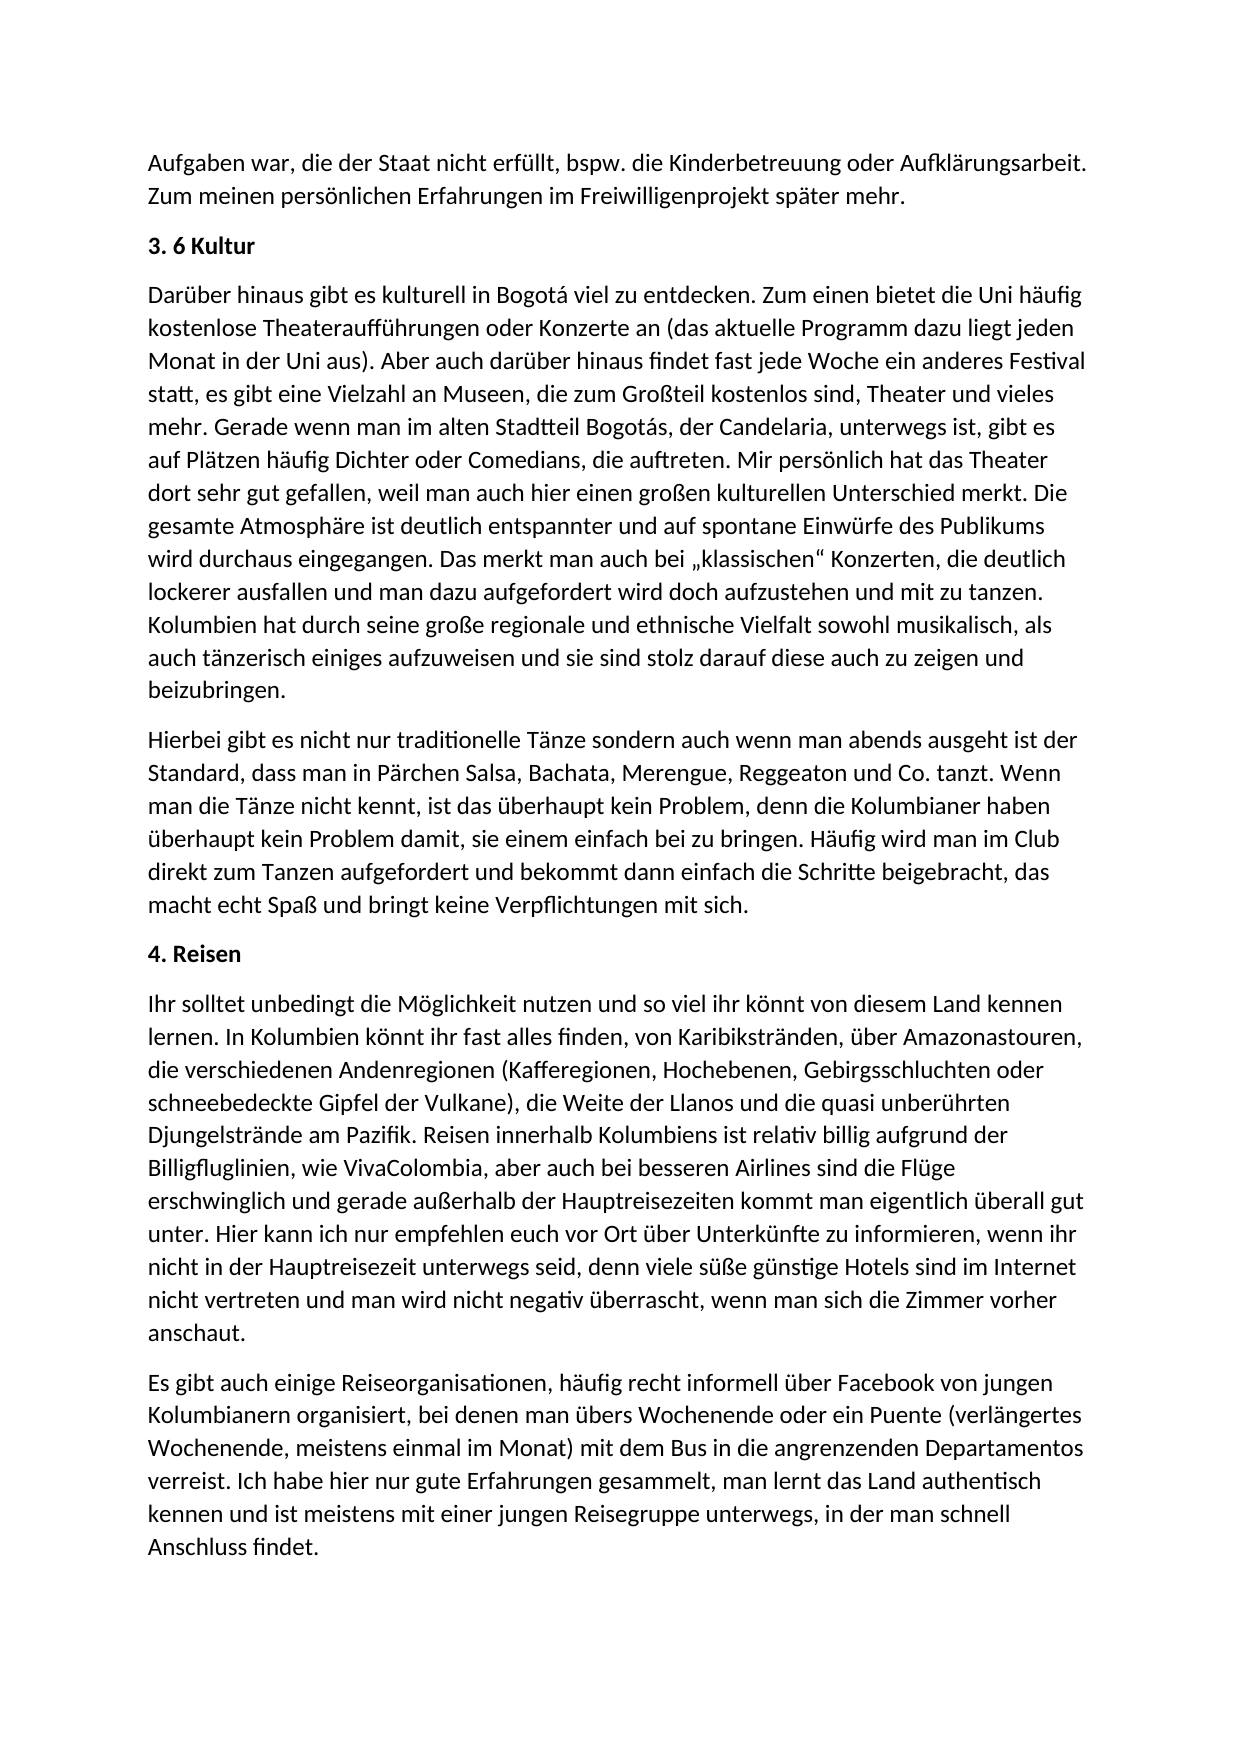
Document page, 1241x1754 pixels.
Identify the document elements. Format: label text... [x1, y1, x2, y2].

text 3. 6 Kultur [148, 230, 1093, 261]
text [148, 148, 1093, 211]
text Ihr solltet unbedingt die Möglichkeit nutzen und so viel ihr könnt von diesem Land kennen lernen. In Kolumbien könnt ihr fast alles finden, von Karibikstränden, über Amazonastouren, die verschiedenen Andenregionen (Kafferegionen, Hochebenen, Gebirgsschluchten oder schneebedeckte Gipfel der Vulkane), die Weite der Llanos und die quasi unberührten Djungelstrände am Pazifik. Reisen innerhalb Kolumbiens ist relativ billig aufgrund der Billigfluglinien, wie VivaColombia, aber auch bei besseren Airlines sind die Flüge erschwinglich und gerade außerhalb der Hauptreisezeiten kommt man eigentlich überall gut unter. Hier kann ich nur empfehlen euch vor Ort über Unterkünfte zu informieren, wenn ihr nicht in der Hauptreisezeit unterwegs seid, denn viele süße günstige Hotels sind im Internet nicht vertreten und man wird nicht negativ überrascht, wenn man sich die Zimmer vorher anschaut. [148, 988, 1093, 1348]
text Hierbei gibt es nicht nur traditionelle Tänze sondern auch wenn man abends ausgeht ist der Standard, dass man in Pärchen Salsa, Bachata, Merengue, Reggeaton und Co. tanzt. Wenn man die Tänze nicht kennt, ist das überhaupt kein Problem, denn die Kolumbianer haben überhaupt kein Problem damit, sie einem einfach bei zu bringen. Häufig wird man im Club direkt zum Tanzen aufgefordert und bekommt dann einfach die Schritte beigebracht, das macht echt Spaß und bringt keine Verpflichtungen mit sich. [148, 724, 1093, 919]
text Es gibt auch einige Reiseorganisationen, häufig recht informell über Facebook von jungen Kolumbianern organisiert, bei denen man übers Wochenende oder ein Puente (verlängertes Wochenende, meistens einmal im Monat) mit dem Bus in die angrenzenden Departamentos verreist. Ich habe hier nur gute Erfahrungen gesammelt, man lernt das Land authentisch kennen und ist meistens mit einer jungen Reisegruppe unterwegs, in der man schnell Anschluss findet. [148, 1367, 1093, 1562]
text Darüber hinaus gibt es kulturell in Bogotá viel zu entdecken. Zum einen bietet die Uni häufig kostenlose Theateraufführungen oder Konzerte an (das aktuelle Programm dazu liegt jeden Monat in der Uni aus). Aber auch darüber hinaus findet fast jede Woche ein anderes Festival statt, es gibt eine Vielzahl an Museen, die zum Großteil kostenlos sind, Theater und vieles mehr. Gerade wenn man im alten Stadtteil Bogotás, der Candelaria, unterwegs ist, gibt es auf Plätzen häufig Dichter oder Comedians, die auftreten. Mir persönlich hat das Theater dort sehr gut gefallen, weil man auch hier einen großen kulturellen Unterschied merkt. Die gesamte Atmosphäre ist deutlich entspannter und auf spontane Einwürfe des Publikums wird durchaus eingegangen. Das merkt man auch bei „klassischen“ Konzerten, die deutlich lockerer ausfallen und man dazu aufgefordert wird doch aufzustehen und mit zu tanzen. Kolumbien hat durch seine große regionale und ethnische Vielfalt sowohl musikalisch, als auch tänzerisch einiges aufzuweisen und sie sind stolz darauf diese auch zu zeigen und beizubringen. [148, 280, 1093, 705]
text 4. Reisen [148, 938, 1093, 969]
